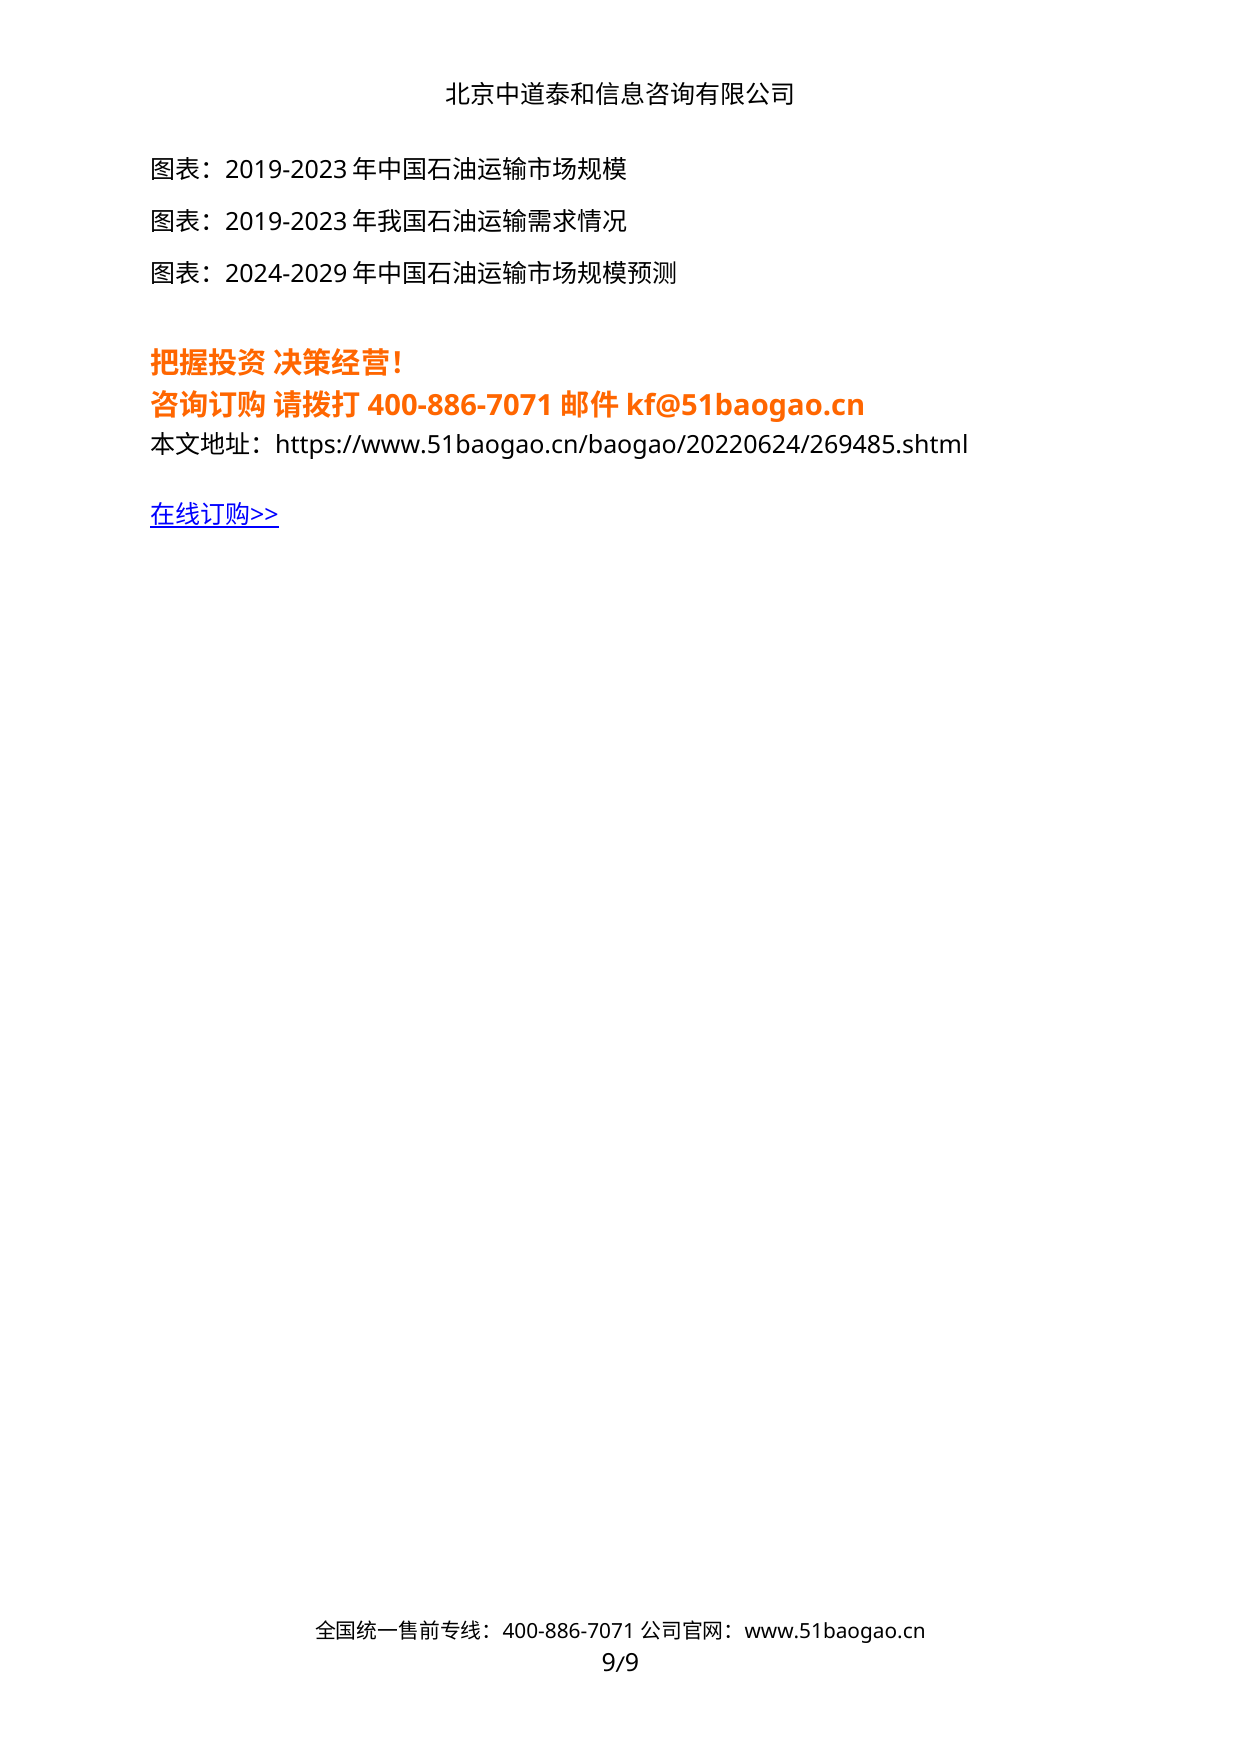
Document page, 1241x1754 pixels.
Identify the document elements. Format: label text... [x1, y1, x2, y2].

text 图表：2019-2023年中国石油运输市场规模 [150, 150, 1090, 186]
text 图表：2024-2029年中国石油运输市场规模预测 [150, 254, 1090, 290]
text 把握投资 决策经营！咨询订购 请拨打 400-886-7071 邮件 kf@51baogao.cn本文地址：https://www.51baogao.cn/baogao/20220624/269485.shtml [150, 306, 1090, 461]
text 在线订购>> [150, 461, 1090, 531]
text 图表：2019-2023年我国石油运输需求情况 [150, 202, 1090, 238]
